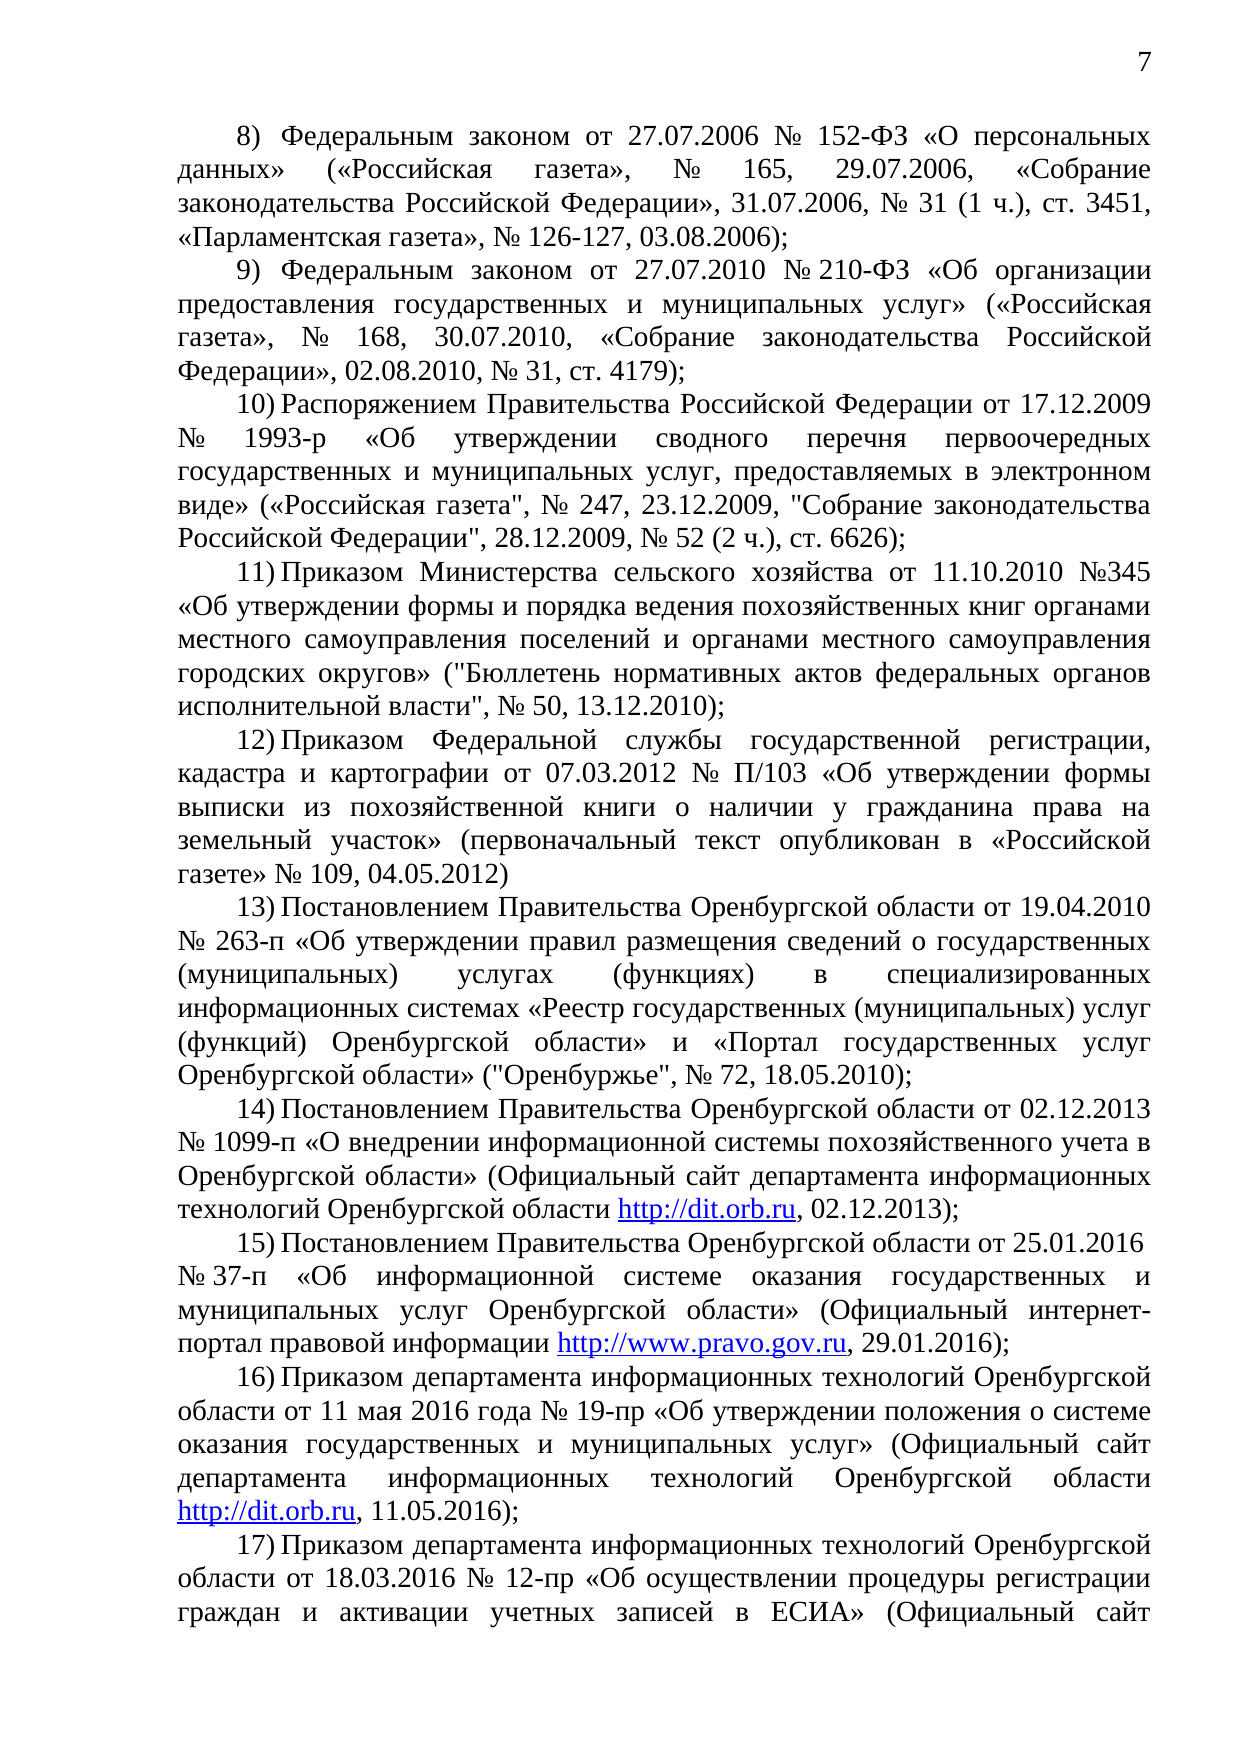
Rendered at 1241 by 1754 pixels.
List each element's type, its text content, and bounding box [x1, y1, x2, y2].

list Федеральным законом от 27.07.2010 № 210-ФЗ «Об организации предоставления государственных и муниципальных услуг» («Российская газета», № 168, 30.07.2010, «Собрание законодательства Российской Федерации», 02.08.2010, № 31, ст. 4179); [177, 252, 1152, 386]
list Постановлением Правительства Оренбургской области от 25.01.2016 № 37-п «Об информационной системе оказания государственных и муниципальных услуг Оренбургской области» (Официальный интернет-портал правовой информации http://www.pravo.gov.ru, 29.01.2016); [177, 1225, 1152, 1359]
list Приказом департамента информационных технологий Оренбургской области от 11 мая 2016 года № 19-пр «Об утверждении положения о системе оказания государственных и муниципальных услуг» (Официальный сайт департамента информационных технологий Оренбургской области http://dit.orb.ru, 11.05.2016); [177, 1359, 1152, 1527]
list Постановлением Правительства Оренбургской области от 19.04.2010 № 263-п «Об утверждении правил размещения сведений о государственных (муниципальных) услугах (функциях) в специализированных информационных системах «Реестр государственных (муниципальных) услуг (функций) Оренбургской области» и «Портал государственных услуг Оренбургской области» ("Оренбуржье", № 72, 18.05.2010); [177, 889, 1152, 1091]
list Приказом Министерства сельского хозяйства от 11.10.2010 №345 «Об утверждении формы и порядка ведения похозяйственных книг органами местного самоуправления поселений и органами местного самоуправления городских округов» ("Бюллетень нормативных актов федеральных органов исполнительной власти", № 50, 13.12.2010); [177, 554, 1152, 722]
list Постановлением Правительства Оренбургской области от 02.12.2013 № 1099-п «О внедрении информационной системы похозяйственного учета в Оренбургской области» (Официальный сайт департамента информационных технологий Оренбургской области http://dit.orb.ru, 02.12.2013); [177, 1091, 1152, 1225]
list Распоряжением Правительства Российской Федерации от 17.12.2009 № 1993-р «Об утверждении сводного перечня первоочередных государственных и муниципальных услуг, предоставляемых в электронном виде» («Российская газета", № 247, 23.12.2009, "Собрание законодательства Российской Федерации", 28.12.2009, № 52 (2 ч.), ст. 6626); [177, 386, 1152, 554]
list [177, 1527, 1152, 1627]
list Приказом Федеральной службы государственной регистрации, кадастра и картографии от 07.03.2012 № П/103 «Об утверждении формы выписки из похозяйственной книги о наличии у гражданина права на земельный участок» (первоначальный текст опубликован в «Российской газете» № 109, 04.05.2012) [177, 722, 1152, 889]
list Федеральным законом от 27.07.2006 № 152-ФЗ «О персональных данных» («Российская газета», № 165, 29.07.2006, «Собрание законодательства Российской Федерации», 31.07.2006, № 31 (1 ч.), ст. 3451, «Парламентская газета», № 126-127, 03.08.2006); [177, 118, 1152, 252]
